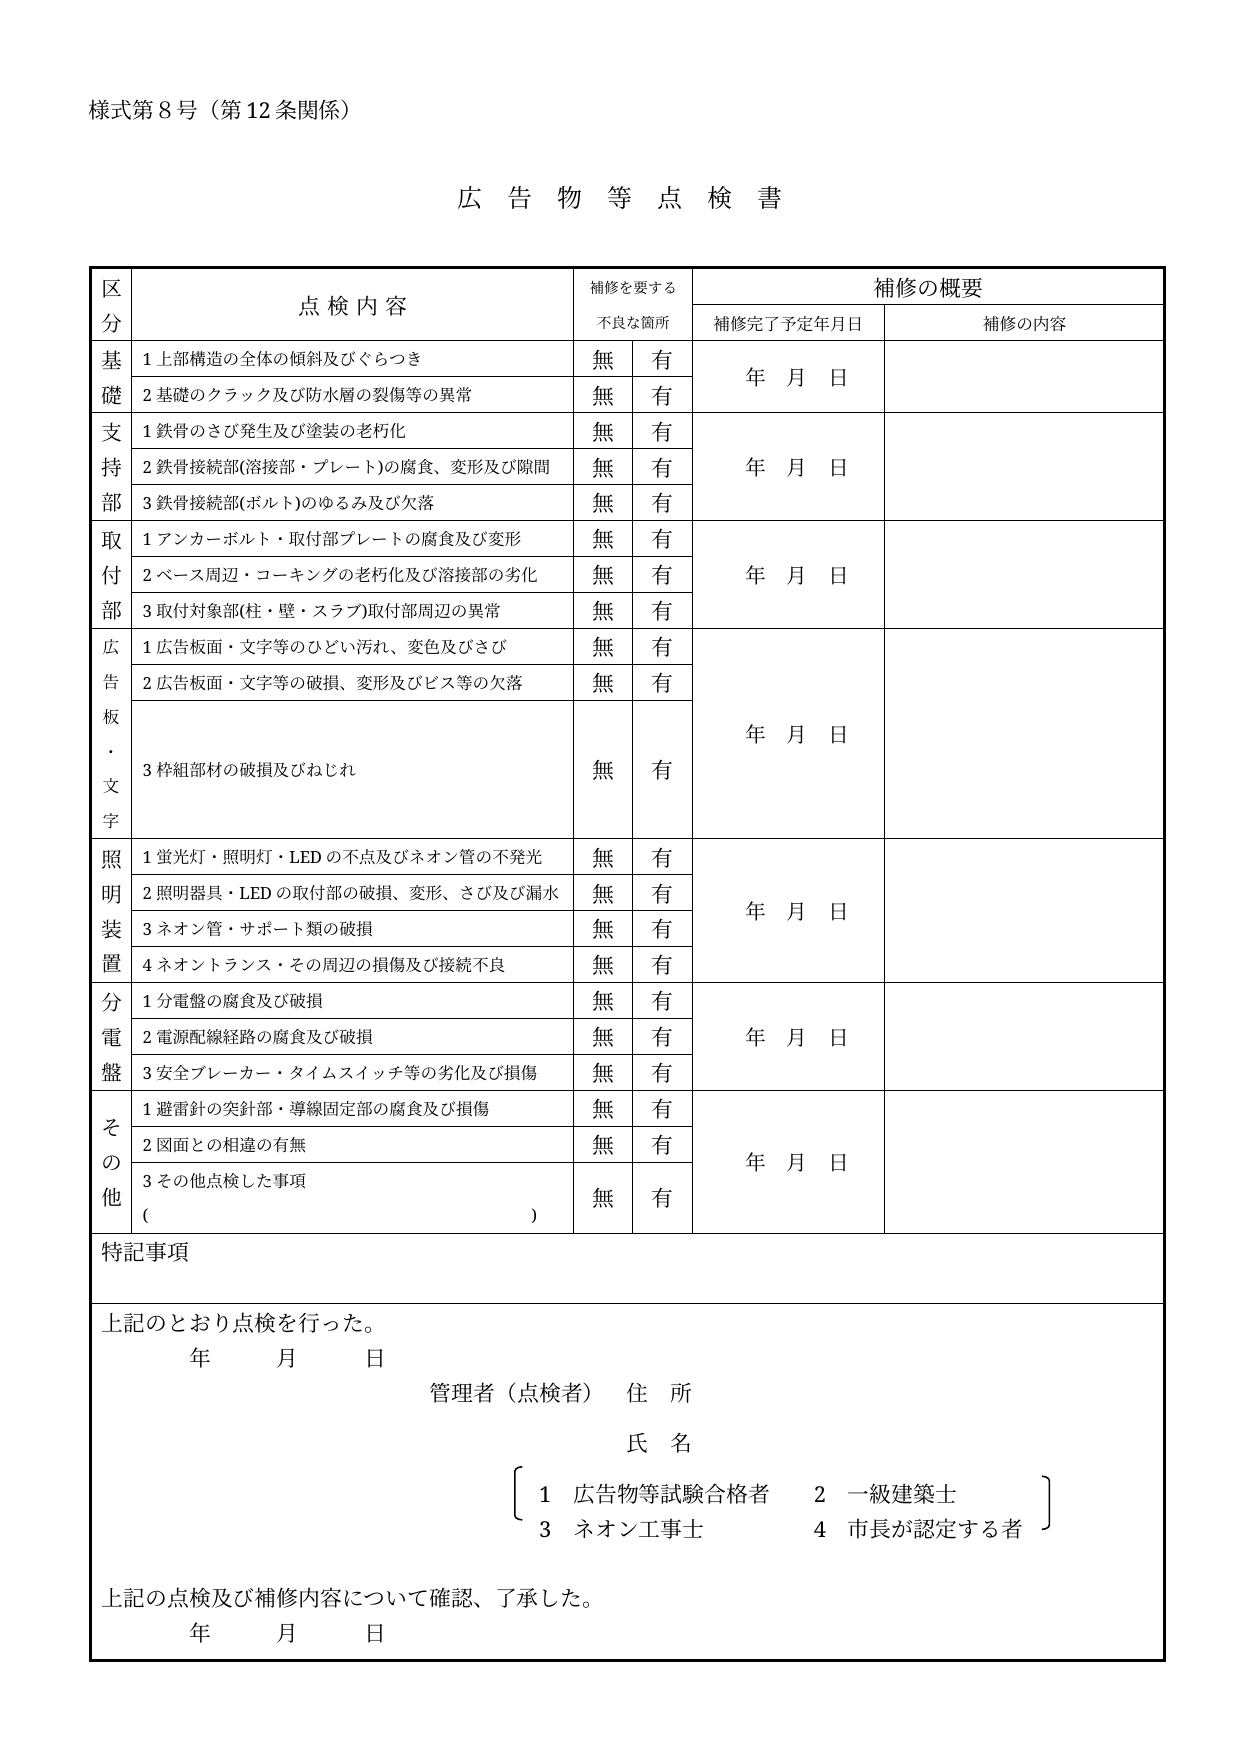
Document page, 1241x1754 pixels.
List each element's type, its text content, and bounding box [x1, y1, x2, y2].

table_cell 無 [574, 593, 632, 628]
table_cell 無 [574, 521, 632, 556]
table_cell 年 月 日 [693, 341, 884, 412]
table_cell 3 鉄骨接続部(ボルト)のゆるみ及び欠落 [132, 485, 573, 520]
table_cell 無 [574, 557, 632, 592]
table_cell [885, 839, 1163, 982]
table_cell 年 月 日 [693, 839, 884, 982]
table_cell [885, 341, 1163, 412]
table_cell 有 [633, 947, 692, 982]
table_header 補修を要する不良な箇所 [574, 269, 692, 340]
table_cell 無 [574, 377, 632, 412]
text 広 告 物 等 点 検 書 [89, 162, 1152, 231]
table_cell 有 [633, 839, 692, 874]
table_cell 照明装置 [92, 839, 131, 982]
table_cell [885, 1091, 1163, 1232]
table_cell 1 蛍光灯・照明灯・LEDの不点及びネオン管の不発光 [132, 839, 573, 874]
table_cell 2 基礎のクラック及び防水層の裂傷等の異常 [132, 377, 573, 412]
table_header 補修の概要 [693, 269, 1163, 304]
table_cell 1 上部構造の全体の傾斜及びぐらつき [132, 341, 573, 376]
table_cell 無 [574, 839, 632, 874]
table_cell 3 その他点検した事項 ( ) [132, 1163, 573, 1232]
table_cell 有 [633, 1055, 692, 1090]
table_cell 有 [633, 1019, 692, 1054]
table_cell 年 月 日 [693, 629, 884, 838]
table_cell 有 [633, 449, 692, 484]
table_cell 分電盤 [92, 983, 131, 1090]
table_cell 無 [574, 1019, 632, 1054]
table_cell 有 [633, 1091, 692, 1126]
table_cell 有 [633, 875, 692, 910]
table_cell 3 ネオン管・サポート類の破損 [132, 911, 573, 946]
table_cell [885, 629, 1163, 838]
table_cell 有 [633, 1163, 692, 1232]
table_cell 有 [633, 593, 692, 628]
table_cell 1 鉄骨のさび発生及び塗装の老朽化 [132, 413, 573, 448]
table_cell [885, 521, 1163, 628]
table_cell 無 [574, 875, 632, 910]
table_cell 有 [633, 377, 692, 412]
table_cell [92, 1304, 1163, 1659]
text 様式第８号（第12条関係） [89, 92, 1152, 127]
table_cell 補修完了予定年月日 [693, 305, 884, 340]
table_header 点検内容 [132, 269, 573, 340]
table_cell 年 月 日 [693, 413, 884, 520]
table_cell 3 安全ブレーカー・タイムスイッチ等の劣化及び損傷 [132, 1055, 573, 1090]
table_cell 広告板・文字 [92, 629, 131, 838]
table_cell 3 枠組部材の破損及びねじれ [132, 701, 573, 838]
table_cell 有 [633, 485, 692, 520]
table_cell 支持部 [92, 413, 131, 520]
table_cell その他 [92, 1091, 131, 1232]
table_cell 1 アンカーボルト・取付部プレートの腐食及び変形 [132, 521, 573, 556]
table_cell 無 [574, 1163, 632, 1232]
table_cell 年 月 日 [693, 1091, 884, 1232]
table_cell 無 [574, 413, 632, 448]
table_cell 無 [574, 701, 632, 838]
table_cell 2 鉄骨接続部(溶接部・プレート)の腐食、変形及び隙間 [132, 449, 573, 484]
table_header 区分 [92, 269, 131, 340]
table_cell 有 [633, 701, 692, 838]
table_cell 無 [574, 1091, 632, 1126]
table_cell 1 広告板面・文字等のひどい汚れ、変色及びさび [132, 629, 573, 664]
table_cell 特記事項 [92, 1234, 1163, 1303]
table_cell 無 [574, 341, 632, 376]
table_cell 無 [574, 629, 632, 664]
table_cell [885, 413, 1163, 520]
table_cell 4 ネオントランス・その周辺の損傷及び接続不良 [132, 947, 573, 982]
table_cell 2 照明器具・LEDの取付部の破損、変形、さび及び漏水 [132, 875, 573, 910]
table_cell 無 [574, 947, 632, 982]
table_cell 有 [633, 629, 692, 664]
table_cell 2 電源配線経路の腐食及び破損 [132, 1019, 573, 1054]
table_cell 有 [633, 521, 692, 556]
table_cell 無 [574, 449, 632, 484]
table_cell 有 [633, 341, 692, 376]
table_cell 無 [574, 665, 632, 699]
table_cell 2 図面との相違の有無 [132, 1127, 573, 1162]
table_cell 有 [633, 557, 692, 592]
table_cell 基礎 [92, 341, 131, 412]
table_cell 無 [574, 911, 632, 946]
table_cell 2 ベース周辺・コーキングの老朽化及び溶接部の劣化 [132, 557, 573, 592]
table_cell 無 [574, 1127, 632, 1162]
table_cell 2 広告板面・文字等の破損、変形及びビス等の欠落 [132, 665, 573, 699]
table_cell 補修の内容 [885, 305, 1163, 340]
table_cell 1 避雷針の突針部・導線固定部の腐食及び損傷 [132, 1091, 573, 1126]
table_cell 有 [633, 413, 692, 448]
table_cell 無 [574, 983, 632, 1018]
table_cell 無 [574, 485, 632, 520]
table_cell 取付部 [92, 521, 131, 628]
table_cell 有 [633, 983, 692, 1018]
table_cell 有 [633, 911, 692, 946]
table_cell 無 [574, 1055, 632, 1090]
table_cell 年 月 日 [693, 521, 884, 628]
table_cell 3 取付対象部(柱・壁・スラブ)取付部周辺の異常 [132, 593, 573, 628]
table_cell 1 分電盤の腐食及び破損 [132, 983, 573, 1018]
table_cell 年 月 日 [693, 983, 884, 1090]
table_cell [885, 983, 1163, 1090]
table_cell 有 [633, 1127, 692, 1162]
table_cell 有 [633, 665, 692, 699]
